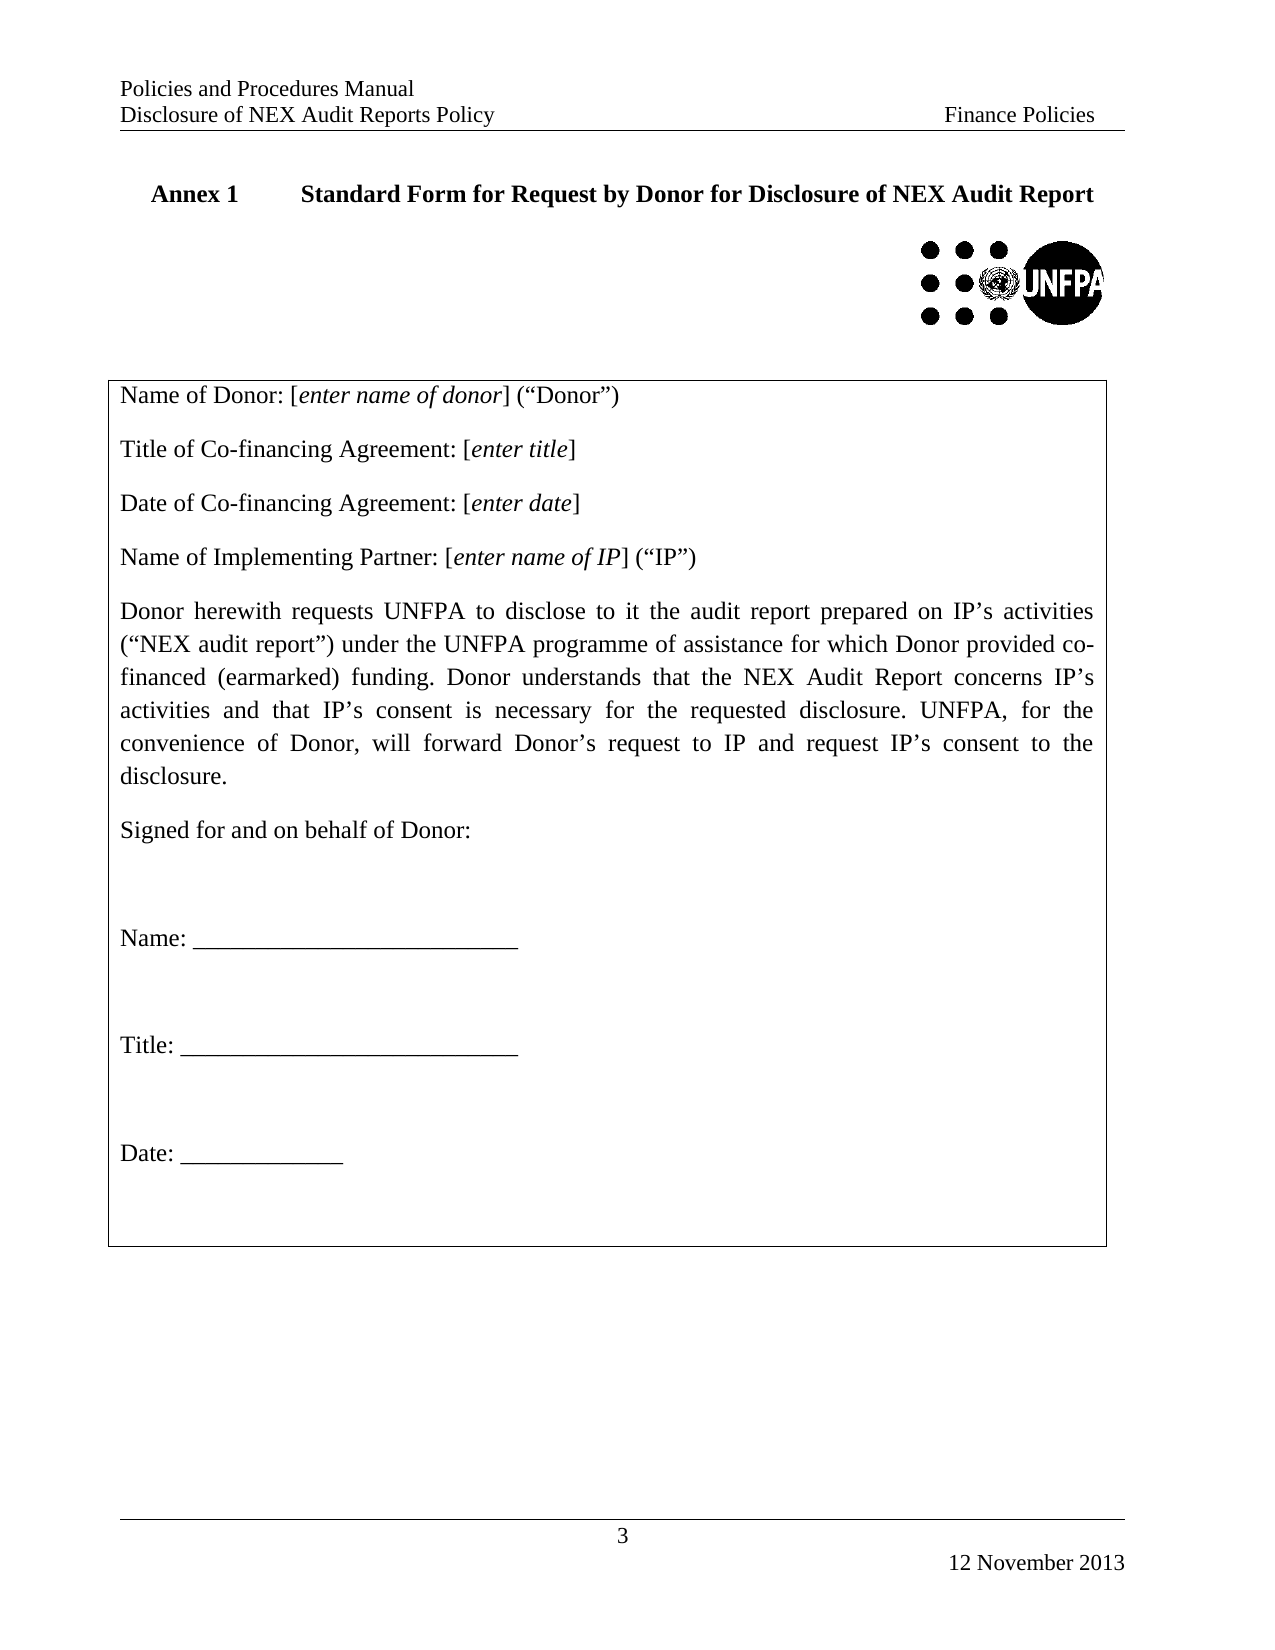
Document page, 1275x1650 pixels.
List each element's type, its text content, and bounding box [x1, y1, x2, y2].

table_header Name of Donor: [enter name of donor] (“Donor”) Title of Co-financing Agreement: [enter title] Date of Co-financing Agreement: [enter date] Name of Implementing Partner: [enter name of IP] (“IP”) Donor herewith requests UNFPA to disclose to it the audit report prepared on IP’s activities (“NEX audit report”) under the UNFPA programme of assistance for which Donor provided co-financed (earmarked) funding. Donor understands that the NEX Audit Report concerns IP’s activities and that IP’s consent is necessary for the requested disclosure. UNFPA, for the convenience of Donor, will forward Donor’s request to IP and request IP’s consent to the disclosure. Signed for and on behalf of Donor: Name: __________________________ Title: ___________________________ Date: _____________ [109, 381, 1106, 1246]
picture [921, 241, 1104, 325]
text Annex 1 Standard Form for Request by Donor for Disclosure of NEX Audit Report [120, 179, 1125, 208]
